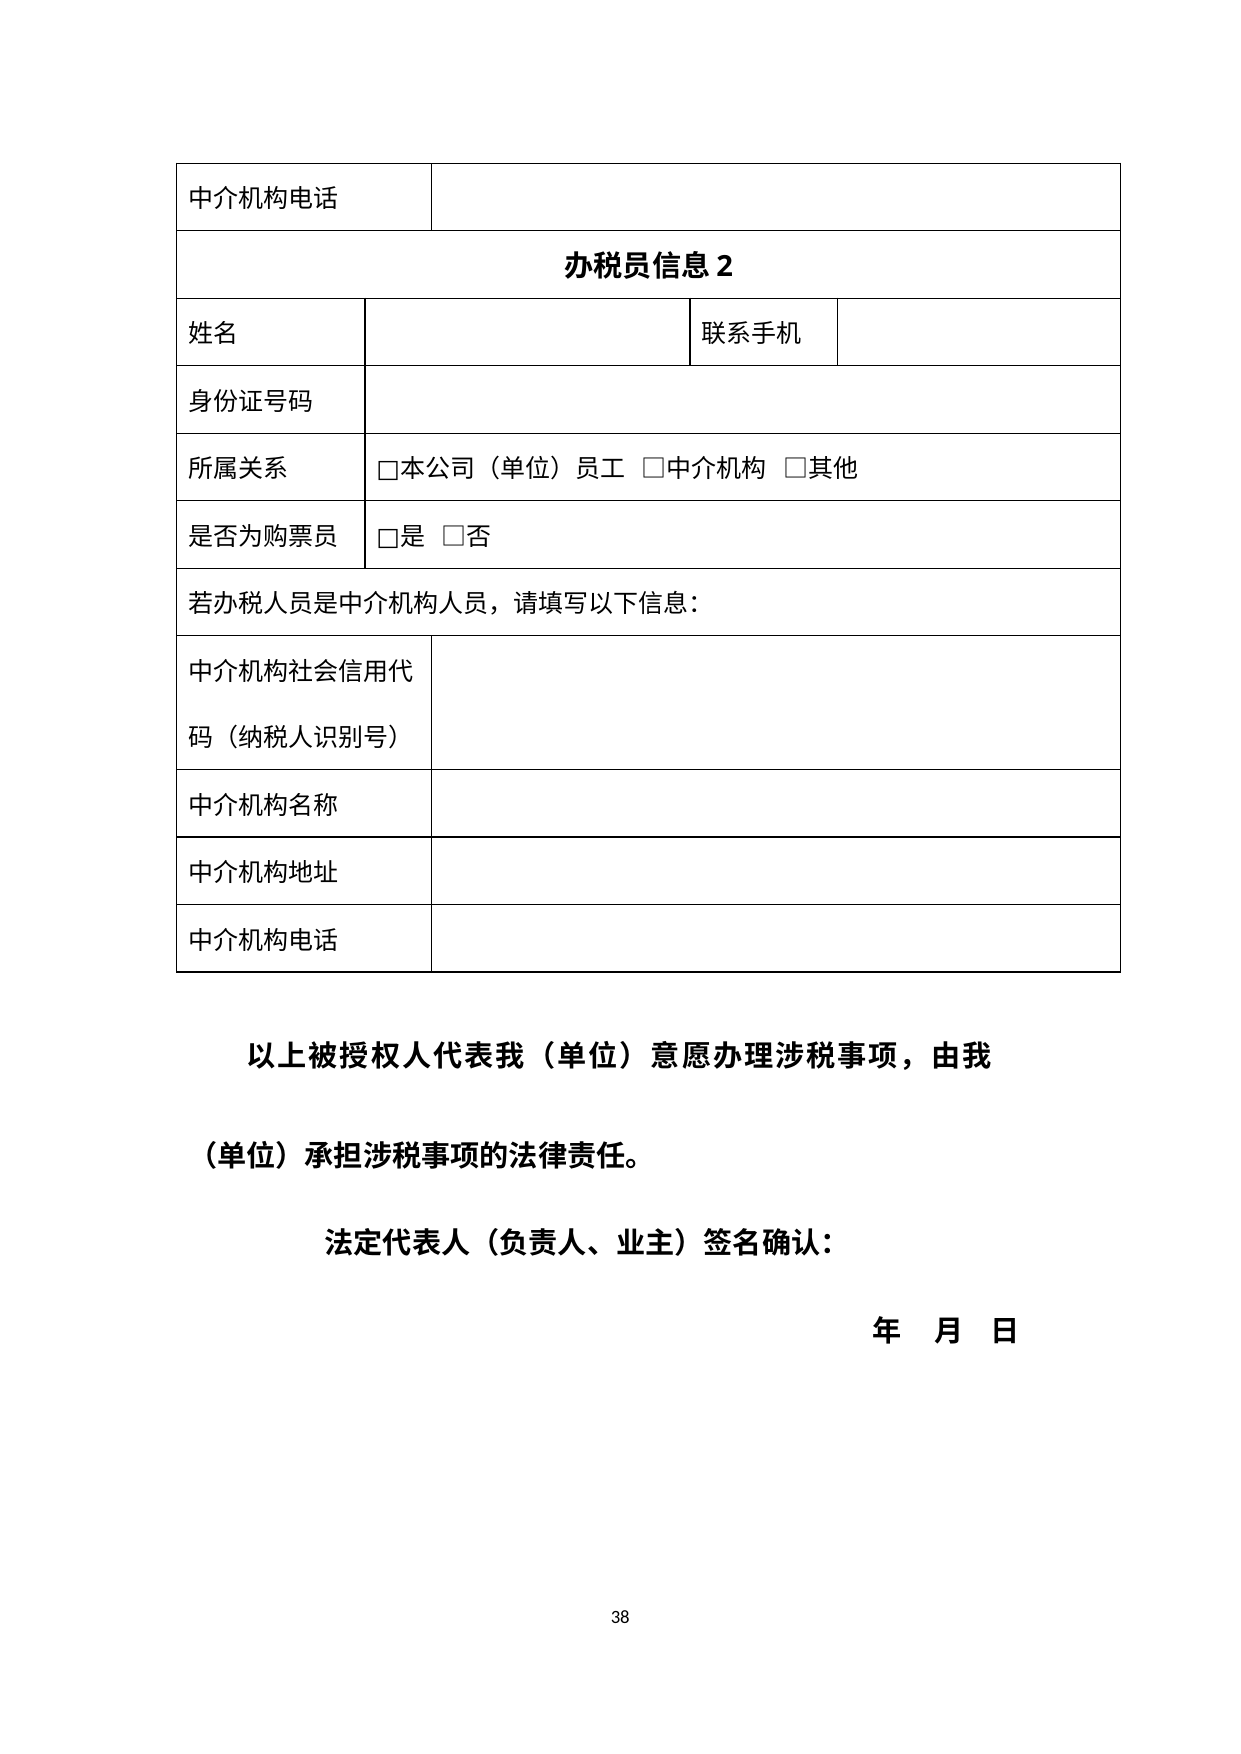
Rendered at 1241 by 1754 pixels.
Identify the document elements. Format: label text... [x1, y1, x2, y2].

table_cell [432, 905, 1120, 971]
table_cell 联系手机 [691, 299, 837, 365]
table_cell [366, 366, 1120, 432]
table_cell 中介机构地址 [177, 838, 431, 904]
table_cell [432, 164, 1120, 230]
table_cell 姓名 [177, 299, 364, 365]
text 年 月 日 [188, 1296, 1019, 1362]
table_cell [432, 838, 1120, 904]
table_cell [366, 299, 689, 365]
table_cell 若办税人员是中介机构人员，请填写以下信息： [177, 569, 1120, 635]
table_cell 中介机构社会信用代码（纳税人识别号） [177, 636, 431, 769]
table_cell 所属关系 [177, 434, 364, 500]
table_cell [838, 299, 1120, 365]
table_cell □是 □否 [366, 501, 1120, 567]
table_cell □本公司（单位）员工 □中介机构 □其他 [366, 434, 1120, 500]
table_cell 中介机构名称 [177, 770, 431, 836]
table_cell [432, 770, 1120, 836]
text 以上被授权人代表我（单位）意愿办理涉税事项，由我（单位）承担涉税事项的法律责任。 [188, 1021, 994, 1187]
table_cell 是否为购票员 [177, 501, 364, 567]
table_cell 身份证号码 [177, 366, 364, 432]
text 法定代表人（负责人、业主）签名确认： [188, 1208, 1078, 1274]
table_cell 中介机构电话 [177, 164, 431, 230]
table_cell [432, 636, 1120, 769]
table_cell 中介机构电话 [177, 905, 431, 971]
table_cell 办税员信息2 [177, 231, 1120, 297]
